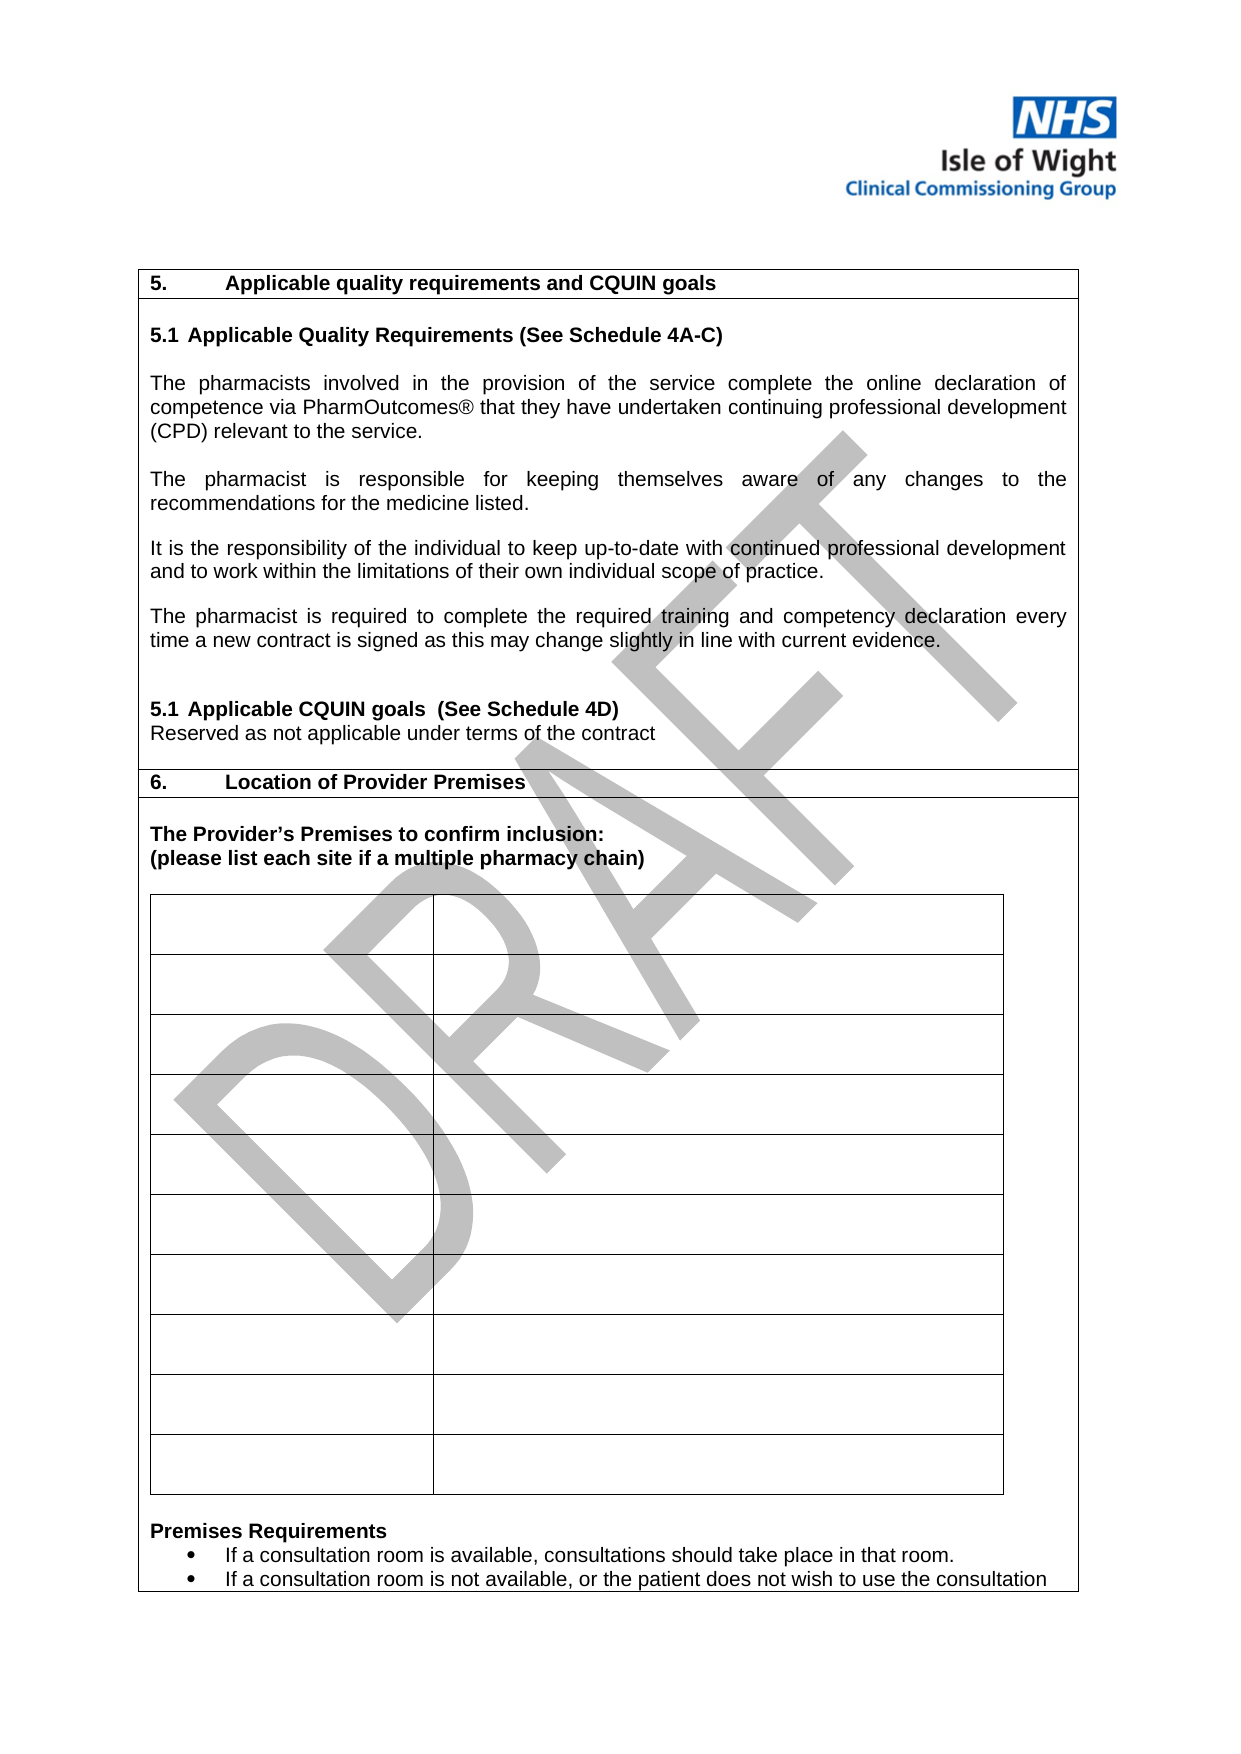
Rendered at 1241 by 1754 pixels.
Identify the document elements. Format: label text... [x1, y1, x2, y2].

table_cell Applicable Quality Requirements (See Schedule 4A-C) The pharmacists involved in the provision of the service complete the online declaration of competence via PharmOutcomes® that they have undertaken continuing professional development (CPD) relevant to the service. The pharmacist is responsible for keeping themselves aware of any changes to the recommendations for the medicine listed. It is the responsibility of the individual to keep up-to-date with continued professional development and to work within the limitations of their own individual scope of practice. The pharmacist is required to complete the required training and competency declaration every time a new contract is signed as this may change slightly in line with current evidence. Applicable CQUIN goals (See Schedule 4D) Reserved as not applicable under terms of the contract [139, 299, 1078, 769]
table_cell 5. Applicable quality requirements and CQUIN goals [139, 270, 1078, 298]
picture [680, 55, 1158, 270]
table_cell 6. Location of Provider Premises [139, 770, 1078, 797]
